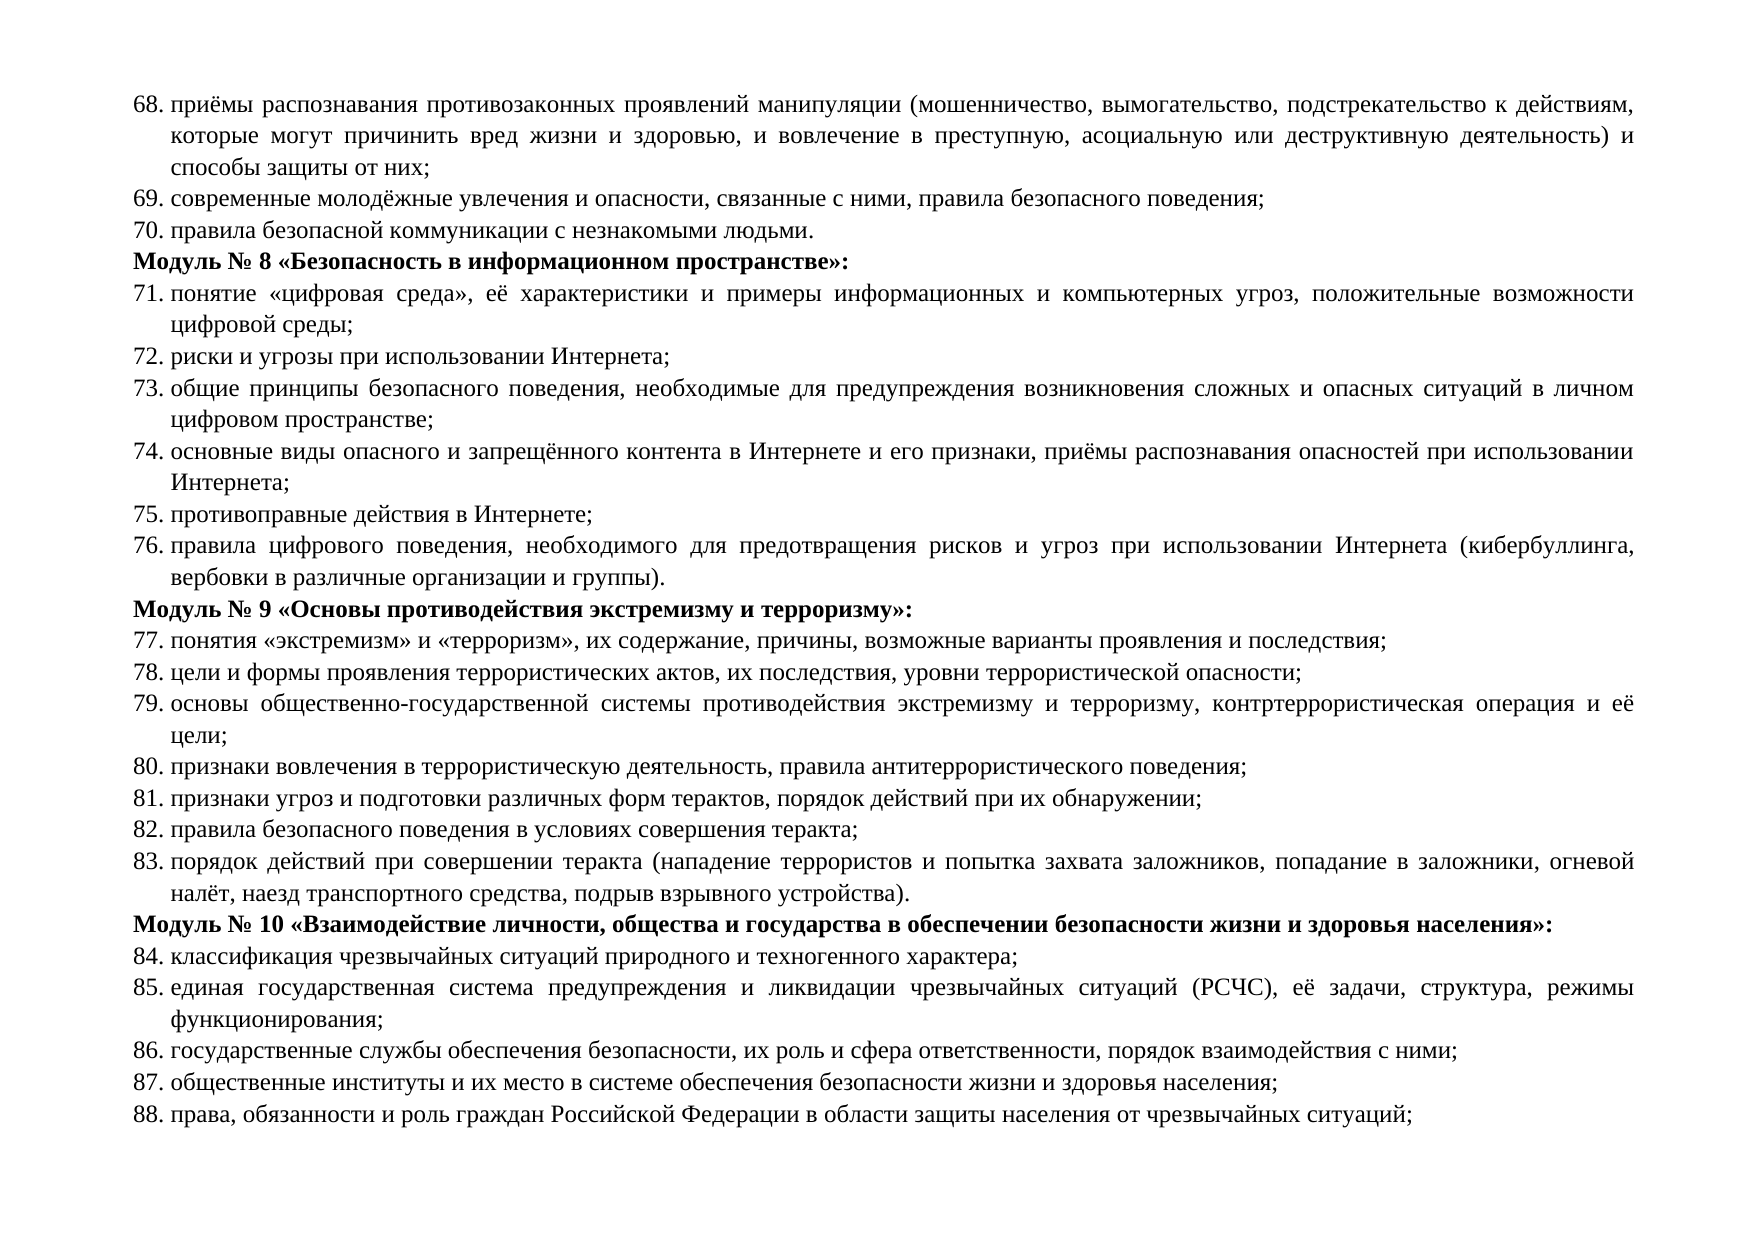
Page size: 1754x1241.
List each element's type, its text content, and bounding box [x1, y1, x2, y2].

list противоправные действия в Интернете; [133, 499, 1636, 528]
list правила цифрового поведения, необходимого для предотвращения рисков и угроз при использовании Интернета (кибербуллинга, вербовки в различные организации и группы). [133, 531, 1636, 591]
list порядок действий при совершении теракта (нападение террористов и попытка захвата заложников, попадание в заложники, огневой налёт, наезд транспортного средства, подрыв взрывного устройства). [133, 846, 1636, 906]
list классификация чрезвычайных ситуаций природного и техногенного характера; [133, 941, 1636, 969]
list понятия «экстремизм» и «терроризм», их содержание, причины, возможные варианты проявления и последствия; [133, 625, 1636, 654]
list правила безопасного поведения в условиях совершения теракта; [133, 814, 1636, 843]
text Модуль № 8 «Безопасность в информационном пространстве»: [133, 246, 1636, 275]
list общие принципы безопасного поведения, необходимые для предупреждения возникновения сложных и опасных ситуаций в личном цифровом пространстве; [133, 373, 1636, 433]
list общественные институты и их место в системе обеспечения безопасности жизни и здоровья населения; [133, 1067, 1636, 1096]
list понятие «цифровая среда», её характеристики и примеры информационных и компьютерных угроз, положительные возможности цифровой среды; [133, 278, 1636, 338]
list основы общественно-государственной системы противодействия экстремизму и терроризму, контртеррористическая операция и её цели; [133, 688, 1636, 749]
list риски и угрозы при использовании Интернета; [133, 341, 1636, 370]
list приёмы распознавания противозаконных проявлений манипуляции (мошенничество, вымогательство, подстрекательство к действиям, которые могут причинить вред жизни и здоровью, и вовлечение в преступную, асоциальную или деструктивную деятельность) и способы защиты от них; [133, 89, 1636, 181]
list единая государственная система предупреждения и ликвидации чрезвычайных ситуаций (РСЧС), её задачи, структура, режимы функционирования; [133, 972, 1636, 1033]
list государственные службы обеспечения безопасности, их роль и сфера ответственности, порядок взаимодействия с ними; [133, 1036, 1636, 1064]
list признаки угроз и подготовки различных форм терактов, порядок действий при их обнаружении; [133, 783, 1636, 812]
list правила безопасной коммуникации с незнакомыми людьми. [133, 215, 1636, 244]
list основные виды опасного и запрещённого контента в Интернете и его признаки, приёмы распознавания опасностей при использовании Интернета; [133, 436, 1636, 496]
list цели и формы проявления террористических актов, их последствия, уровни террористической опасности; [133, 657, 1636, 686]
list современные молодёжные увлечения и опасности, связанные с ними, правила безопасного поведения; [133, 183, 1636, 212]
list признаки вовлечения в террористическую деятельность, правила антитеррористического поведения; [133, 751, 1636, 780]
text Модуль № 10 «Взаимодействие личности, общества и государства в обеспечении безопасности жизни и здоровья населения»: [133, 909, 1636, 938]
text Модуль № 9 «Основы противодействия экстремизму и терроризму»: [133, 594, 1636, 622]
list права, обязанности и роль граждан Российской Федерации в области защиты населения от чрезвычайных ситуаций; [133, 1099, 1636, 1127]
